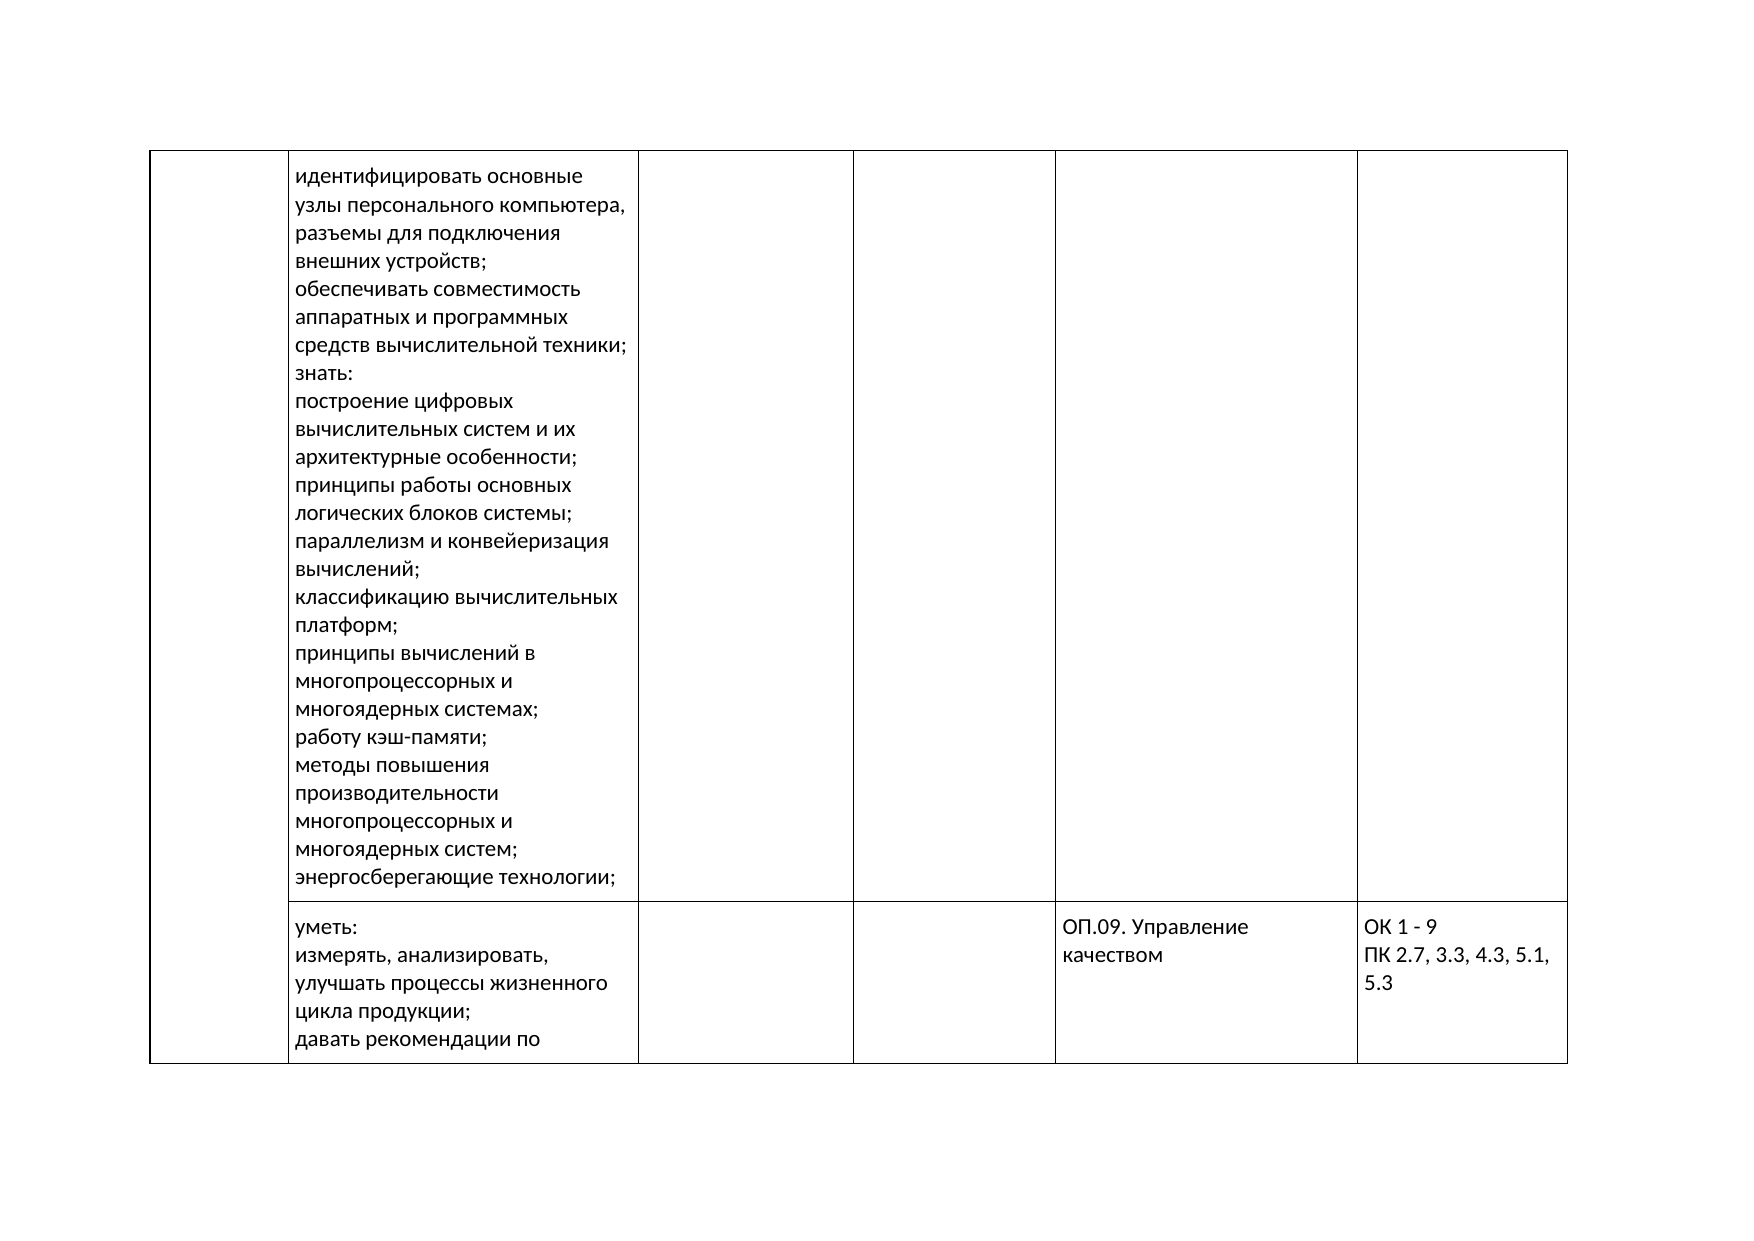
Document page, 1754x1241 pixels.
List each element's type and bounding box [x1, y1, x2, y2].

table_cell [639, 902, 853, 1063]
table_cell [289, 151, 638, 901]
table_cell [1056, 151, 1357, 901]
table_cell [854, 151, 1055, 901]
table_cell [289, 902, 638, 1063]
table_cell [639, 151, 853, 901]
table_cell [854, 902, 1055, 1063]
table_cell [1056, 902, 1357, 1063]
table_cell [1358, 151, 1567, 901]
table_cell [1358, 902, 1567, 1063]
